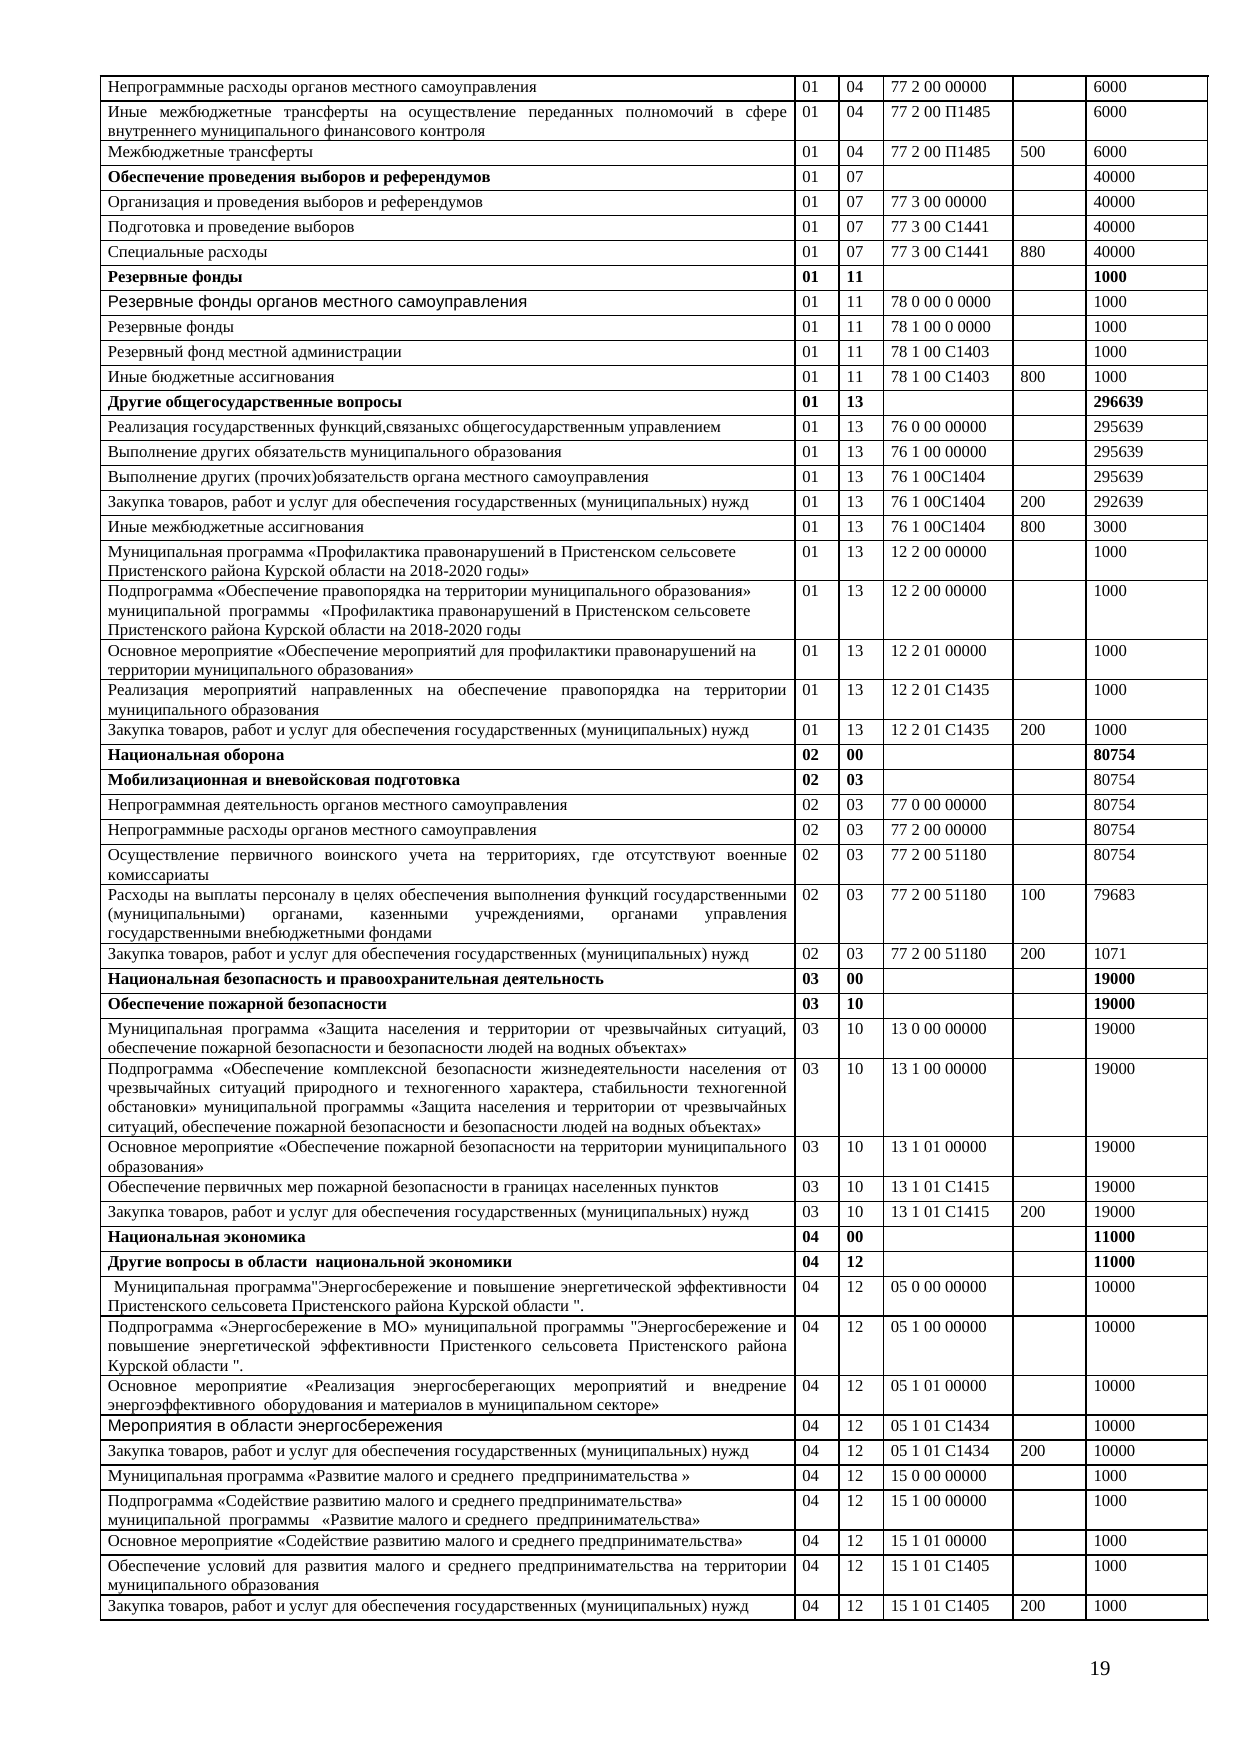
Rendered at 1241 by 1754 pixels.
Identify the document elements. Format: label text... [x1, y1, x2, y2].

table_cell 880 [1014, 241, 1085, 265]
table_cell 03 [796, 1137, 838, 1176]
table_cell Основное мероприятие «Обеспечение мероприятий для профилактики правонарушений на территории муниципального образования» [101, 640, 794, 679]
table_cell Расходы на выплаты персоналу в целях обеспечения выполнения функций государственными (муниципальными) органами, казенными учреждениями, органами управления государственными внебюджетными фондами [101, 885, 794, 942]
table_cell 01 [796, 291, 838, 315]
table_cell 04 [796, 1227, 838, 1251]
table_cell Основное мероприятие «Обеспечение пожарной безопасности на территории муниципального образования» [101, 1137, 794, 1176]
table_cell 15 1 01 С1405 [884, 1556, 1012, 1594]
table_cell [1014, 1491, 1085, 1529]
table_cell 12 [840, 1441, 883, 1464]
table_cell [1014, 745, 1085, 768]
table_cell 03 [840, 885, 883, 942]
table_cell 15 1 01 00000 [884, 1531, 1012, 1554]
table_cell 04 [840, 102, 883, 140]
table_cell 01 [796, 441, 838, 465]
table_cell 6000 [1087, 102, 1207, 140]
table_cell Муниципальная программа"Энергосбережение и повышение энергетической эффективности Пристенского сельсовета Пристенского района Курской области ". [101, 1277, 794, 1315]
table_cell Резервные фонды органов местного самоуправления [101, 291, 794, 315]
table_cell 295639 [1087, 466, 1207, 490]
table_cell 800 [1014, 516, 1085, 540]
table_cell Специальные расходы [101, 241, 794, 265]
table_cell 13 0 00 00000 [884, 1019, 1012, 1057]
table_cell 292639 [1087, 491, 1207, 515]
table_cell 01 [796, 516, 838, 540]
table_cell [1014, 845, 1085, 883]
table_cell 11 [840, 316, 883, 340]
table_cell Организация и проведения выборов и референдумов [101, 191, 794, 215]
table_cell 77 2 00 00000 [884, 820, 1012, 843]
table_cell [1014, 680, 1085, 718]
table_cell [884, 166, 1012, 190]
table_cell Закупка товаров, работ и услуг для обеспечения государственных (муниципальных) нужд [101, 1202, 794, 1226]
table_cell 03 [796, 1059, 838, 1136]
table_cell Реализация мероприятий направленных на обеспечение правопорядка на территории муниципального образования [101, 680, 794, 718]
table_cell Муниципальная программа «Защита населения и территории от чрезвычайных ситуаций, обеспечение пожарной безопасности и безопасности людей на водных объектах» [101, 1019, 794, 1057]
table_cell 1000 [1087, 316, 1207, 340]
table_cell 1000 [1087, 1491, 1207, 1529]
table_cell 07 [840, 191, 883, 215]
table_cell [1014, 391, 1085, 415]
table_cell Реализация государственных функций,связаныхс общегосударственным управлением [101, 416, 794, 440]
table_cell 02 [796, 944, 838, 967]
table_cell 78 1 00 С1403 [884, 366, 1012, 390]
table_cell Обеспечение первичных мер пожарной безопасности в границах населенных пунктов [101, 1177, 794, 1201]
table_cell 76 1 00С1404 [884, 516, 1012, 540]
table_cell 02 [796, 745, 838, 768]
table_cell [1014, 416, 1085, 440]
table_cell [1014, 795, 1085, 818]
table_cell 01 [796, 416, 838, 440]
table_cell 12 [840, 1376, 883, 1414]
table_cell Другие вопросы в области национальной экономики [101, 1252, 794, 1276]
table_cell [1014, 820, 1085, 843]
table_cell [1014, 441, 1085, 465]
table_cell 12 2 01 00000 [884, 640, 1012, 679]
table_cell 01 [796, 581, 838, 639]
table_cell 13 [840, 581, 883, 639]
table_cell 13 1 00 00000 [884, 1059, 1012, 1136]
table_cell 02 [796, 795, 838, 818]
table_cell [1014, 291, 1085, 315]
table_cell 10000 [1087, 1441, 1207, 1464]
table_cell 13 [840, 441, 883, 465]
table_cell 11 [840, 291, 883, 315]
table_cell 12 2 01 С1435 [884, 680, 1012, 718]
table_cell 04 [840, 141, 883, 165]
table_cell 200 [1014, 1202, 1085, 1226]
table_cell Национальная безопасность и правоохранительная деятельность [101, 969, 794, 992]
table_cell 77 2 00 П1485 [884, 141, 1012, 165]
table_cell [884, 770, 1012, 793]
table_cell [1014, 969, 1085, 992]
table_cell [884, 1252, 1012, 1276]
table_cell 07 [840, 241, 883, 265]
table_cell 13 1 01 С1415 [884, 1177, 1012, 1201]
table_cell [1014, 1531, 1085, 1554]
table_cell 1000 [1087, 366, 1207, 390]
table_cell 13 [840, 391, 883, 415]
table_cell 11 [840, 341, 883, 365]
table_cell Закупка товаров, работ и услуг для обеспечения государственных (муниципальных) нужд [101, 1596, 794, 1619]
table_cell Выполнение других (прочих)обязательств органа местного самоуправления [101, 466, 794, 490]
table_cell Резервные фонды [101, 316, 794, 340]
table_cell [884, 745, 1012, 768]
table_cell Обеспечение пожарной безопасности [101, 994, 794, 1017]
table_cell 1000 [1087, 1596, 1207, 1619]
table_cell 78 0 00 0 0000 [884, 291, 1012, 315]
table_cell Подпрограмма «Обеспечение комплексной безопасности жизнедеятельности населения от чрезвычайных ситуаций природного и техногенного характера, стабильности техногенной обстановки» муниципальной программы «Защита населения и территории от чрезвычайных ситуаций, обеспечение пожарной безопасности и безопасности людей на водных объектах» [101, 1059, 794, 1136]
table_cell [1014, 1376, 1085, 1414]
table_cell 800 [1014, 366, 1085, 390]
table_cell 12 [840, 1277, 883, 1315]
table_cell 80754 [1087, 745, 1207, 768]
table_cell [1014, 1277, 1085, 1315]
table_cell 10000 [1087, 1416, 1207, 1439]
table_cell 1071 [1087, 944, 1207, 967]
table_cell 04 [840, 77, 883, 100]
table_cell 296639 [1087, 391, 1207, 415]
table_cell [1014, 77, 1085, 100]
table_cell [1014, 341, 1085, 365]
table_cell 13 1 01 С1415 [884, 1202, 1012, 1226]
table_cell 19000 [1087, 1177, 1207, 1201]
table_cell 13 [840, 680, 883, 718]
table_cell 04 [796, 1596, 838, 1619]
table_cell 76 0 00 00000 [884, 416, 1012, 440]
table_cell [1014, 1177, 1085, 1201]
table_cell 13 [840, 516, 883, 540]
table_cell 03 [840, 820, 883, 843]
table_cell Закупка товаров, работ и услуг для обеспечения государственных (муниципальных) нужд [101, 944, 794, 967]
table_cell 04 [796, 1441, 838, 1464]
table_cell 13 [840, 541, 883, 580]
table_cell 10 [840, 1177, 883, 1201]
table_cell Выполнение других обязательств муниципального образования [101, 441, 794, 465]
table_cell 03 [840, 795, 883, 818]
table_cell Другие общегосударственные вопросы [101, 391, 794, 415]
table_cell 76 1 00 00000 [884, 441, 1012, 465]
table_cell 05 1 01 00000 [884, 1376, 1012, 1414]
table_cell [884, 391, 1012, 415]
table_cell 77 3 00 С1441 [884, 216, 1012, 240]
table_cell [1014, 191, 1085, 215]
table_cell 01 [796, 341, 838, 365]
table_cell [1014, 466, 1085, 490]
table_cell 01 [796, 640, 838, 679]
table_cell Мобилизационная и вневойсковая подготовка [101, 770, 794, 793]
table_cell 01 [796, 77, 838, 100]
table_cell [1014, 1252, 1085, 1276]
table_cell 79683 [1087, 885, 1207, 942]
table_cell Муниципальная программа «Развитие малого и среднего предпринимательства » [101, 1466, 794, 1489]
table_cell Основное мероприятие «Содействие развитию малого и среднего предпринимательства» [101, 1531, 794, 1554]
table_cell 76 1 00С1404 [884, 491, 1012, 515]
table_cell 13 [840, 416, 883, 440]
table_cell 77 2 00 51180 [884, 885, 1012, 942]
table_cell 03 [840, 845, 883, 883]
table_cell 12 [840, 1466, 883, 1489]
table_cell 00 [840, 745, 883, 768]
table_cell 1000 [1087, 680, 1207, 718]
table_cell 01 [796, 541, 838, 580]
table_cell 80754 [1087, 820, 1207, 843]
table_cell 19000 [1087, 1019, 1207, 1057]
table_cell 01 [796, 366, 838, 390]
table_cell 80754 [1087, 795, 1207, 818]
table_cell 03 [796, 969, 838, 992]
table_cell [1014, 216, 1085, 240]
table_cell Подпрограмма «Содействие развитию малого и среднего предпринимательства» муниципальной программы «Развитие малого и среднего предпринимательства» [101, 1491, 794, 1529]
table_cell Обеспечение условий для развития малого и среднего предпринимательства на территории муниципального образования [101, 1556, 794, 1594]
table_cell 1000 [1087, 291, 1207, 315]
table_cell 295639 [1087, 441, 1207, 465]
table_cell 19000 [1087, 969, 1207, 992]
table_cell Непрограммные расходы органов местного самоуправления [101, 77, 794, 100]
table_cell [1014, 1227, 1085, 1251]
table_cell 77 2 00 51180 [884, 845, 1012, 883]
table_cell 19000 [1087, 994, 1207, 1017]
table_cell 76 1 00С1404 [884, 466, 1012, 490]
table_cell 05 1 00 00000 [884, 1317, 1012, 1374]
table_cell 04 [796, 1556, 838, 1594]
table_cell 19000 [1087, 1059, 1207, 1136]
table_cell 1000 [1087, 1556, 1207, 1594]
table_cell 1000 [1087, 341, 1207, 365]
table_cell 6000 [1087, 77, 1207, 100]
table_cell Национальная оборона [101, 745, 794, 768]
table_cell Муниципальная программа «Профилактика правонарушений в Пристенском сельсовете Пристенского района Курской области на 2018-2020 годы» [101, 541, 794, 580]
table_cell [1014, 166, 1085, 190]
table_cell Резервный фонд местной администрации [101, 341, 794, 365]
table_cell 40000 [1087, 166, 1207, 190]
table_cell [1014, 994, 1085, 1017]
table_cell 200 [1014, 1441, 1085, 1464]
table_cell Иные межбюджетные ассигнования [101, 516, 794, 540]
table_cell 80754 [1087, 845, 1207, 883]
table_cell 11000 [1087, 1227, 1207, 1251]
table_cell 10 [840, 1019, 883, 1057]
table_cell 6000 [1087, 141, 1207, 165]
table_cell 1000 [1087, 720, 1207, 743]
table_cell [1014, 1059, 1085, 1136]
table_cell 12 2 00 00000 [884, 541, 1012, 580]
table_cell 10000 [1087, 1317, 1207, 1374]
table_cell 02 [796, 845, 838, 883]
table_cell [1014, 1466, 1085, 1489]
table_cell Основное мероприятие «Реализация энергосберегающих мероприятий и внедрение энергоэффективного оборудования и материалов в муниципальном секторе» [101, 1376, 794, 1414]
table_cell [1014, 581, 1085, 639]
table_cell 1000 [1087, 1466, 1207, 1489]
table_cell 03 [796, 1202, 838, 1226]
table_cell 03 [840, 944, 883, 967]
table_cell 15 0 00 00000 [884, 1466, 1012, 1489]
table_cell [1014, 1317, 1085, 1374]
table_cell 05 1 01 С1434 [884, 1441, 1012, 1464]
table_cell 1000 [1087, 1531, 1207, 1554]
table_cell 10 [840, 1202, 883, 1226]
table_cell Национальная экономика [101, 1227, 794, 1251]
table_cell Иные бюджетные ассигнования [101, 366, 794, 390]
table_cell 05 0 00 00000 [884, 1277, 1012, 1315]
table_cell Подпрограмма «Обеспечение правопорядка на территории муниципального образования» муниципальной программы «Профилактика правонарушений в Пристенском сельсовете Пристенского района Курской области на 2018-2020 годы [101, 581, 794, 639]
table_cell 01 [796, 166, 838, 190]
table_cell 77 3 00 00000 [884, 191, 1012, 215]
table_cell 100 [1014, 885, 1085, 942]
table_cell [1014, 541, 1085, 580]
table_cell Иные межбюджетные трансферты на осуществление переданных полномочий в сфере внутреннего муниципального финансового контроля [101, 102, 794, 140]
table_cell 40000 [1087, 191, 1207, 215]
table_cell 01 [796, 191, 838, 215]
table_cell Непрограммная деятельность органов местного самоуправления [101, 795, 794, 818]
table_cell 07 [840, 166, 883, 190]
table_cell 1000 [1087, 581, 1207, 639]
table_cell 12 [840, 1416, 883, 1439]
table_cell 13 [840, 640, 883, 679]
table_cell 19000 [1087, 1202, 1207, 1226]
table_cell Подпрограмма «Энергосбережение в МО» муниципальной программы "Энергосбережение и повышение энергетической эффективности Пристенкого сельсовета Пристенского района Курской области ". [101, 1317, 794, 1374]
table_cell 07 [840, 216, 883, 240]
table_cell 02 [796, 770, 838, 793]
table_cell 13 [840, 466, 883, 490]
table_cell [884, 1227, 1012, 1251]
table_cell 500 [1014, 141, 1085, 165]
table_cell 00 [840, 1227, 883, 1251]
table_cell 11 [840, 266, 883, 290]
table_cell 78 1 00 С1403 [884, 341, 1012, 365]
table_cell [1014, 770, 1085, 793]
table_cell 12 2 01 С1435 [884, 720, 1012, 743]
table_cell 15 1 01 С1405 [884, 1596, 1012, 1619]
table_cell 10000 [1087, 1376, 1207, 1414]
table_cell [1014, 1019, 1085, 1057]
table_cell [1014, 1137, 1085, 1176]
table_cell 12 [840, 1596, 883, 1619]
table_cell 04 [796, 1531, 838, 1554]
table_cell 77 0 00 00000 [884, 795, 1012, 818]
table_cell 03 [796, 994, 838, 1017]
table_cell 04 [796, 1252, 838, 1276]
table_cell 10000 [1087, 1277, 1207, 1315]
table_cell 11000 [1087, 1252, 1207, 1276]
table_cell 04 [796, 1277, 838, 1315]
table_cell 40000 [1087, 216, 1207, 240]
table_cell 10 [840, 1059, 883, 1136]
table_cell Мероприятия в области энергосбережения [101, 1416, 794, 1439]
table_cell 10 [840, 994, 883, 1017]
table_cell 12 [840, 1252, 883, 1276]
table_cell 03 [840, 770, 883, 793]
table_cell Обеспечение проведения выборов и референдумов [101, 166, 794, 190]
table_cell Межбюджетные трансферты [101, 141, 794, 165]
table_cell 1000 [1087, 541, 1207, 580]
table_cell Резервные фонды [101, 266, 794, 290]
table_cell 13 [840, 720, 883, 743]
table_cell 12 [840, 1491, 883, 1529]
table_cell 01 [796, 466, 838, 490]
table_cell 12 2 00 00000 [884, 581, 1012, 639]
table_cell 200 [1014, 944, 1085, 967]
table_cell 01 [796, 391, 838, 415]
table_cell 19000 [1087, 1137, 1207, 1176]
table_cell Закупка товаров, работ и услуг для обеспечения государственных (муниципальных) нужд [101, 720, 794, 743]
table_cell 01 [796, 216, 838, 240]
table_cell 1000 [1087, 266, 1207, 290]
table_cell 02 [796, 820, 838, 843]
table_cell 01 [796, 316, 838, 340]
table_cell 295639 [1087, 416, 1207, 440]
table_cell [884, 994, 1012, 1017]
table_cell Подготовка и проведение выборов [101, 216, 794, 240]
table_cell 77 3 00 С1441 [884, 241, 1012, 265]
table_cell 04 [796, 1491, 838, 1529]
table_cell [1014, 1556, 1085, 1594]
table_cell 03 [796, 1177, 838, 1201]
table_cell 10 [840, 1137, 883, 1176]
table_cell 40000 [1087, 241, 1207, 265]
table_cell [1014, 316, 1085, 340]
table_cell 12 [840, 1556, 883, 1594]
table_cell 200 [1014, 491, 1085, 515]
table_cell 01 [796, 491, 838, 515]
table_cell 02 [796, 885, 838, 942]
table_cell [1014, 1416, 1085, 1439]
table_cell 12 [840, 1531, 883, 1554]
table_cell [884, 969, 1012, 992]
table_cell 04 [796, 1416, 838, 1439]
table_cell 77 2 00 51180 [884, 944, 1012, 967]
table_cell 80754 [1087, 770, 1207, 793]
table_cell 13 [840, 491, 883, 515]
table_cell Закупка товаров, работ и услуг для обеспечения государственных (муниципальных) нужд [101, 1441, 794, 1464]
table_cell 03 [796, 1019, 838, 1057]
table_cell 15 1 00 00000 [884, 1491, 1012, 1529]
table_cell Закупка товаров, работ и услуг для обеспечения государственных (муниципальных) нужд [101, 491, 794, 515]
table_cell 04 [796, 1466, 838, 1489]
table_cell Осуществление первичного воинского учета на территориях, где отсутствуют военные комиссариаты [101, 845, 794, 883]
table_cell 01 [796, 266, 838, 290]
table_cell 05 1 01 С1434 [884, 1416, 1012, 1439]
table_cell 12 [840, 1317, 883, 1374]
table_cell 04 [796, 1376, 838, 1414]
table_cell Непрограммные расходы органов местного самоуправления [101, 820, 794, 843]
table_cell [884, 266, 1012, 290]
table_cell 01 [796, 102, 838, 140]
table_cell 200 [1014, 1596, 1085, 1619]
table_cell 77 2 00 П1485 [884, 102, 1012, 140]
table_cell [1014, 266, 1085, 290]
table_cell 01 [796, 241, 838, 265]
table_cell 01 [796, 720, 838, 743]
table_cell [1014, 640, 1085, 679]
table_cell 00 [840, 969, 883, 992]
table_cell 3000 [1087, 516, 1207, 540]
table_cell [1014, 102, 1085, 140]
table_cell 04 [796, 1317, 838, 1374]
table_cell 13 1 01 00000 [884, 1137, 1012, 1176]
table_cell 200 [1014, 720, 1085, 743]
table_cell 01 [796, 680, 838, 718]
table_cell 78 1 00 0 0000 [884, 316, 1012, 340]
table_cell 01 [796, 141, 838, 165]
table_cell 11 [840, 366, 883, 390]
table_cell 77 2 00 00000 [884, 77, 1012, 100]
table_cell 1000 [1087, 640, 1207, 679]
